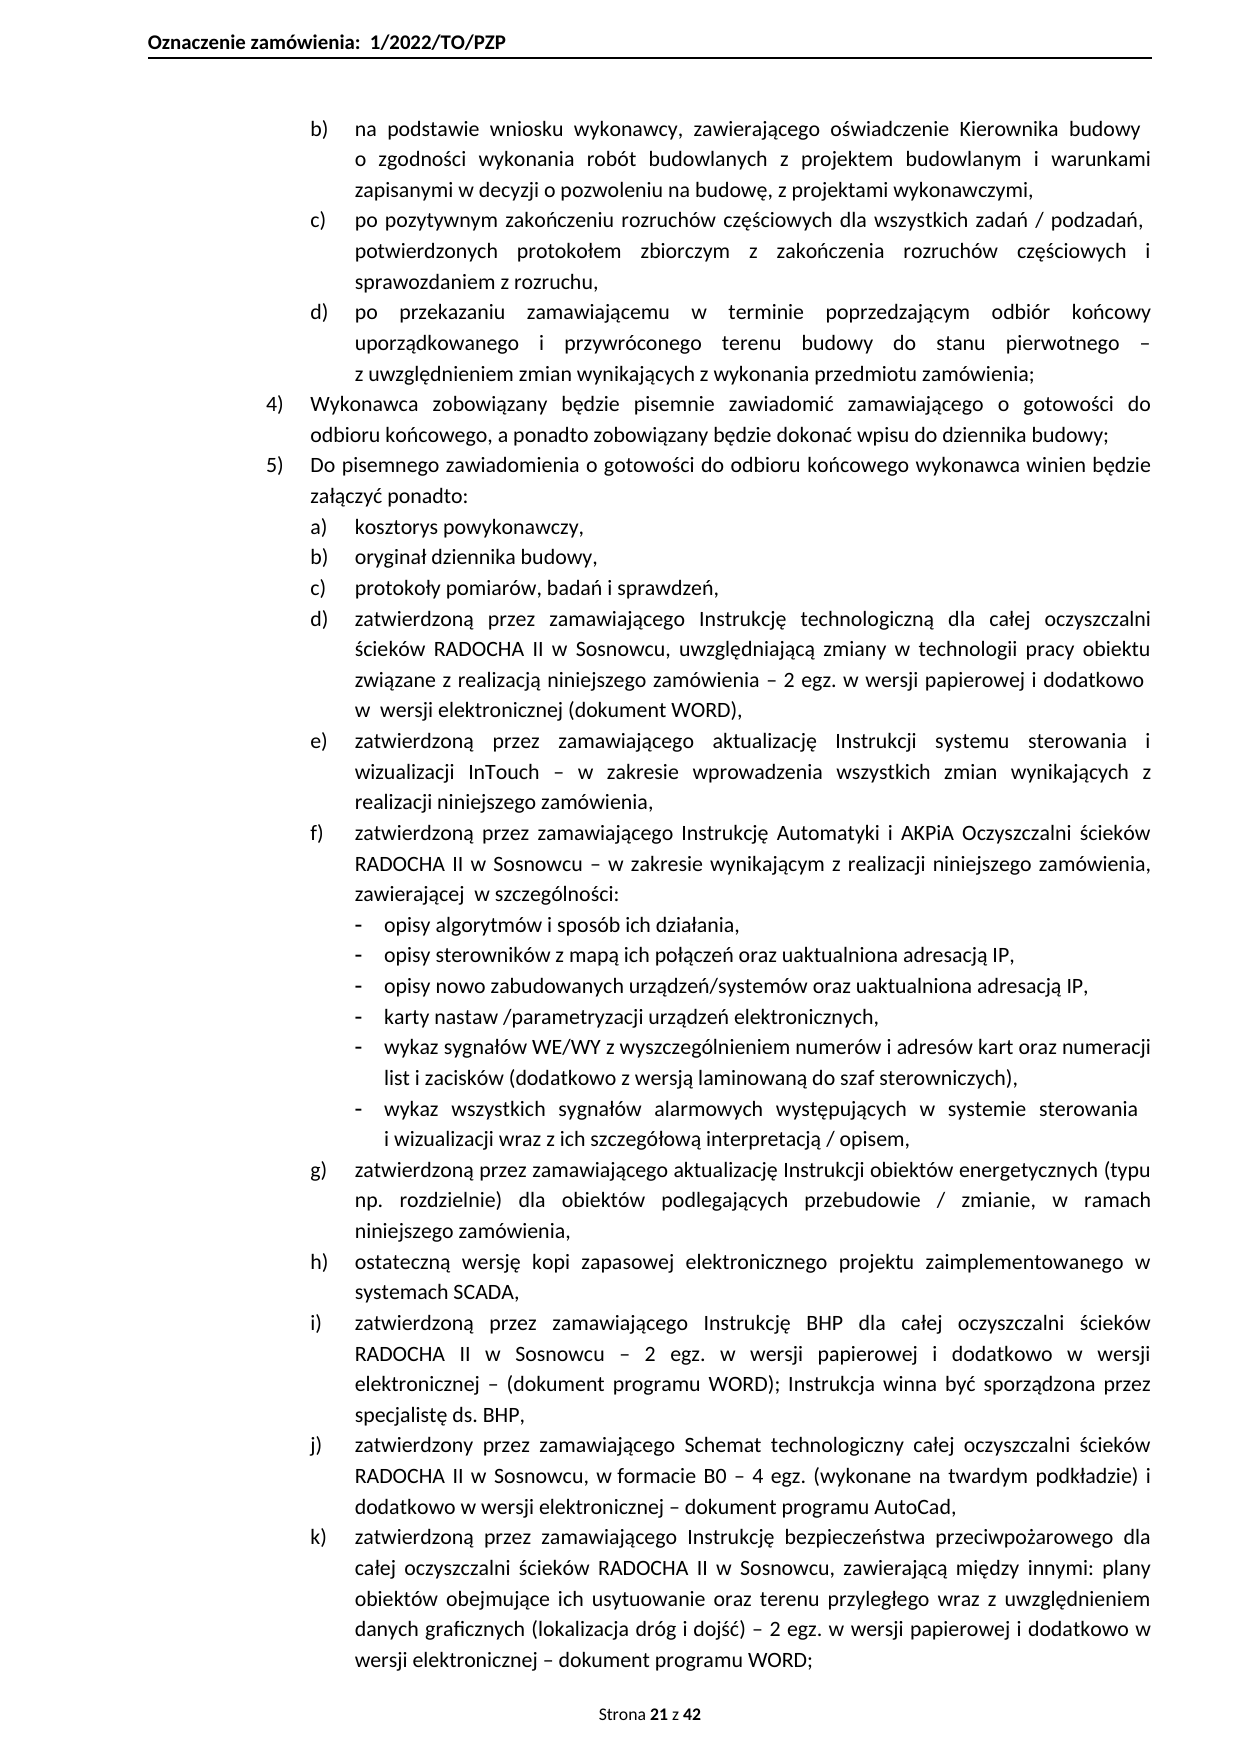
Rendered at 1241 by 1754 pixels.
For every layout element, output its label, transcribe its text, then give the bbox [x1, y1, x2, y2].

list ostateczną wersję kopi zapasowej elektronicznego projektu zaimplementowanego w systemach SCADA, [310, 1248, 1152, 1305]
list oryginał dziennika budowy, [310, 543, 1152, 570]
list zatwierdzoną przez zamawiającego Instrukcję technologiczną dla całej oczyszczalni ścieków RADOCHA II w Sosnowcu, uwzględniającą zmiany w technologii pracy obiektu związane z realizacją niniejszego zamówienia – 2 egz. w wersji papierowej i dodatkowo w wersji elektronicznej (dokument WORD), [310, 605, 1152, 723]
list opisy algorytmów i sposób ich działania, [354, 911, 1152, 938]
list zatwierdzoną przez zamawiającego Instrukcję BHP dla całej oczyszczalni ścieków RADOCHA II w Sosnowcu – 2 egz. w wersji papierowej i dodatkowo w wersji elektronicznej – (dokument programu WORD); Instrukcja winna być sporządzona przez specjalistę ds. BHP, [310, 1309, 1152, 1428]
list Wykonawca zobowiązany będzie pisemnie zawiadomić zamawiającego o gotowości do odbioru końcowego, a ponadto zobowiązany będzie dokonać wpisu do dziennika budowy; [266, 390, 1152, 448]
list zatwierdzoną przez zamawiającego aktualizację Instrukcji obiektów energetycznych (typu np. rozdzielnie) dla obiektów podlegających przebudowie / zmianie, w ramach niniejszego zamówienia, [310, 1156, 1152, 1244]
list protokoły pomiarów, badań i sprawdzeń, [310, 574, 1152, 601]
list po przekazaniu zamawiającemu w terminie poprzedzającym odbiór końcowy uporządkowanego i przywróconego terenu budowy do stanu pierwotnego – z uwzględnieniem zmian wynikających z wykonania przedmiotu zamówienia; [310, 298, 1152, 386]
list wykaz sygnałów WE/WY z wyszczególnieniem numerów i adresów kart oraz numeracji list i zacisków (dodatkowo z wersją laminowaną do szaf sterowniczych), [354, 1033, 1152, 1091]
list karty nastaw /parametryzacji urządzeń elektronicznych, [354, 1003, 1152, 1029]
list kosztorys powykonawczy, [310, 513, 1152, 539]
list po pozytywnym zakończeniu rozruchów częściowych dla wszystkich zadań / podzadań, potwierdzonych protokołem zbiorczym z zakończenia rozruchów częściowych i sprawozdaniem z rozruchu, [310, 207, 1152, 294]
list Do pisemnego zawiadomienia o gotowości do odbioru końcowego wykonawca winien będzie załączyć ponadto: [266, 452, 1152, 509]
list zatwierdzoną przez zamawiającego Instrukcję bezpieczeństwa przeciwpożarowego dla całej oczyszczalni ścieków RADOCHA II w Sosnowcu, zawierającą między innymi: plany obiektów obejmujące ich usytuowanie oraz terenu przyległego wraz z uwzględnieniem danych graficznych (lokalizacja dróg i dojść) – 2 egz. w wersji papierowej i dodatkowo w wersji elektronicznej – dokument programu WORD; [310, 1523, 1152, 1673]
list wykaz wszystkich sygnałów alarmowych występujących w systemie sterowania i wizualizacji wraz z ich szczegółową interpretacją / opisem, [354, 1095, 1152, 1152]
list zatwierdzoną przez zamawiającego aktualizację Instrukcji systemu sterowania i wizualizacji InTouch – w zakresie wprowadzenia wszystkich zmian wynikających z realizacji niniejszego zamówienia, [310, 727, 1152, 815]
list opisy nowo zabudowanych urządzeń/systemów oraz uaktualniona adresacją IP, [354, 972, 1152, 999]
list zatwierdzoną przez zamawiającego Instrukcję Automatyki i AKPiA Oczyszczalni ścieków RADOCHA II w Sosnowcu – w zakresie wynikającym z realizacji niniejszego zamówienia, zawierającej w szczególności: [310, 819, 1152, 907]
list na podstawie wniosku wykonawcy, zawierającego oświadczenie Kierownika budowy o zgodności wykonania robót budowlanych z projektem budowlanym i warunkami zapisanymi w decyzji o pozwoleniu na budowę, z projektami wykonawczymi, [310, 115, 1152, 203]
list opisy sterowników z mapą ich połączeń oraz uaktualniona adresacją IP, [354, 942, 1152, 968]
list zatwierdzony przez zamawiającego Schemat technologiczny całej oczyszczalni ścieków RADOCHA II w Sosnowcu, w formacie B0 – 4 egz. (wykonane na twardym podkładzie) i dodatkowo w wersji elektronicznej – dokument programu AutoCad, [310, 1432, 1152, 1519]
